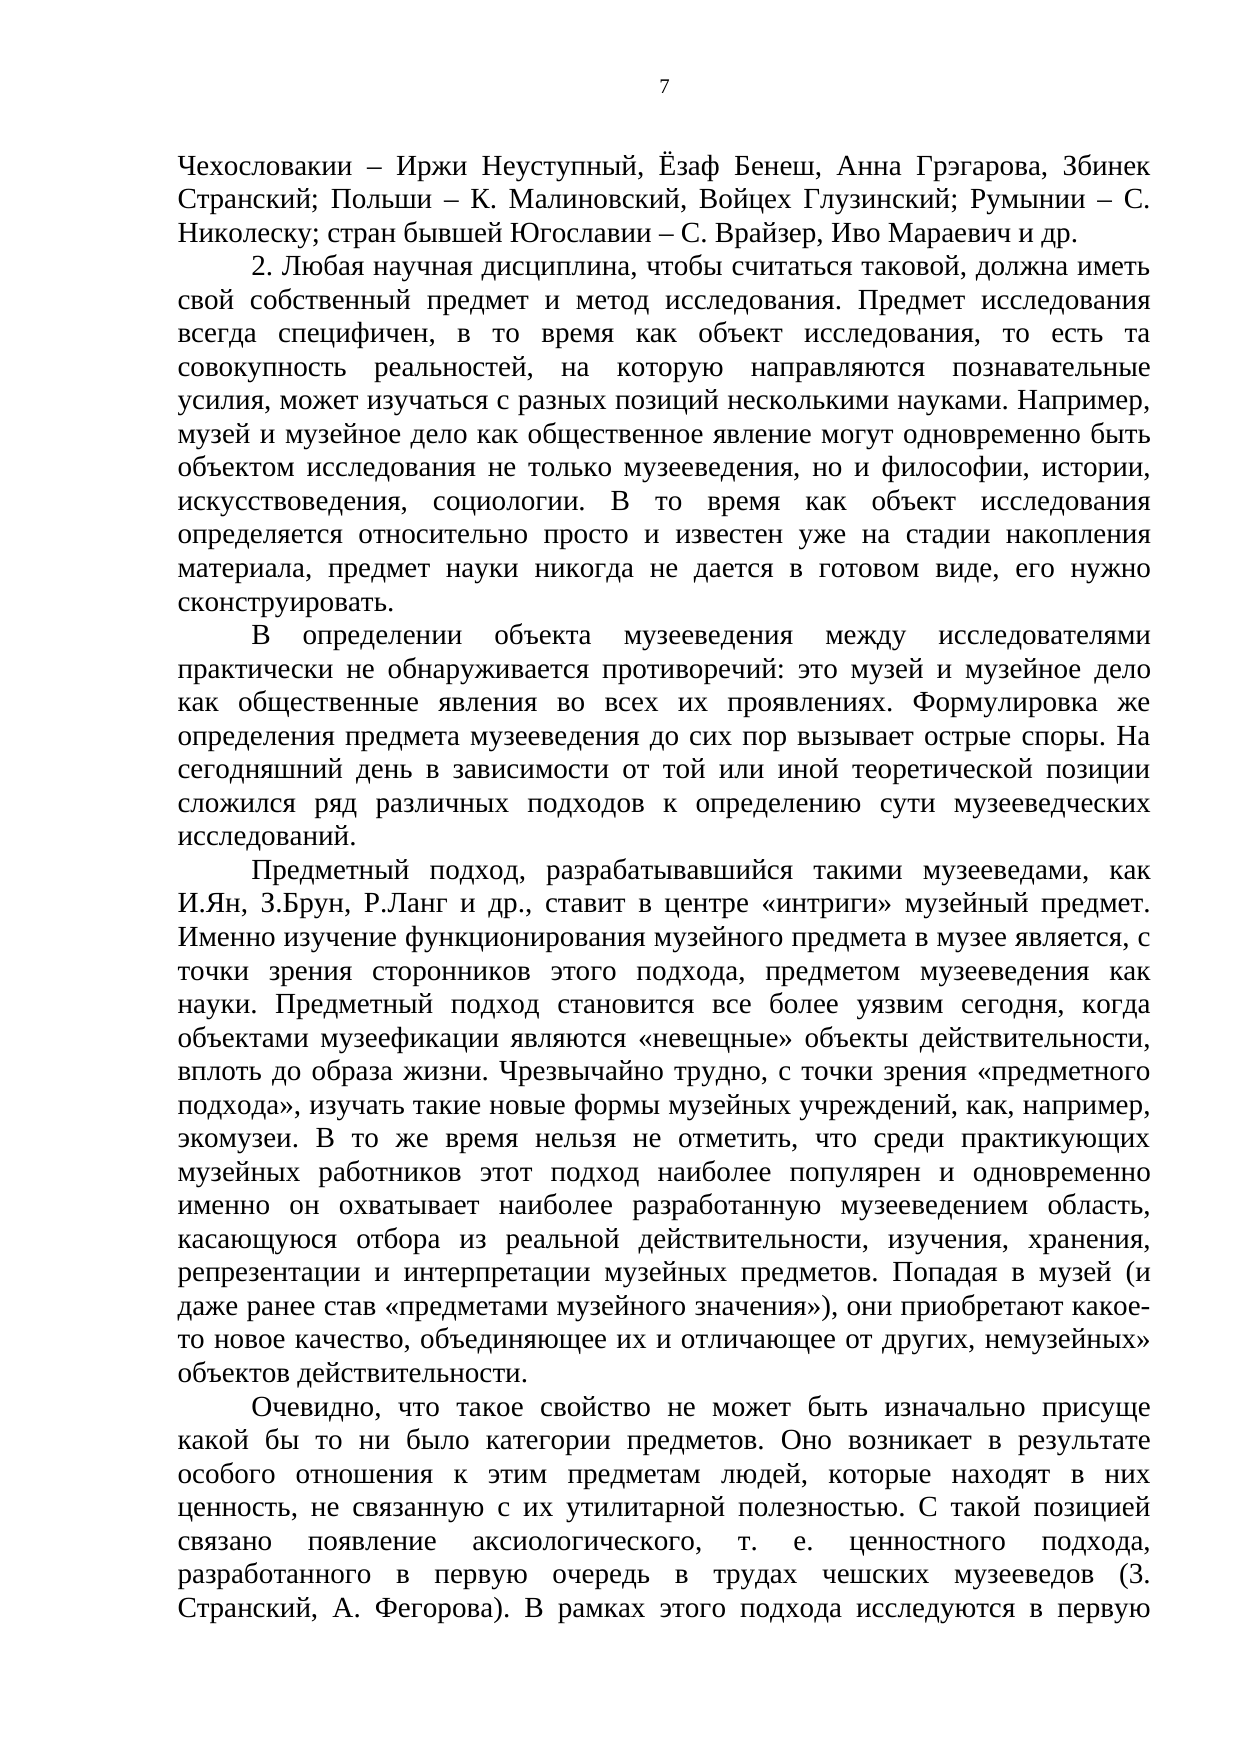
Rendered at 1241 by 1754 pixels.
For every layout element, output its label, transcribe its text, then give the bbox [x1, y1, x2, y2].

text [177, 1389, 1152, 1623]
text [177, 148, 1152, 248]
text Предметный подход, разрабатывавшийся такими музееведами, как И.Ян, З.Брун, Р.Ланг и др., ставит в центре «интриги» музейный предмет. Именно изучение функционирования музейного предмета в музее является, с точки зрения сторонников этого подхода, предметом музееведения как науки. Предметный подход становится все более уязвим сегодня, когда объектами музеефикации являются «невещные» объекты действительности, вплоть до образа жизни. Чрезвычайно трудно, с точки зрения «предметного подхода», изучать такие новые формы музейных учреждений, как, например, экомузеи. В то же время нельзя не отметить, что среди практикующих музейных работников этот подход наиболее популярен и одновременно именно он охватывает наиболее разработанную музееведением область, касающуюся отбора из реальной действительности, изучения, хранения, репрезентации и интерпретации музейных предметов. Попадая в музей (и даже ранее став «предметами музейного значения»), они приобретают какое-то новое качество, объединяющее их и отличающее от других, немузейных» объектов действительности. [177, 852, 1152, 1389]
text 2. Любая научная дисциплина, чтобы считаться таковой, должна иметь свой собственный предмет и метод исследования. Предмет исследования всегда специфичен, в то время как объект исследования, то есть та совокупность реальностей, на которую направляются познавательные усилия, может изучаться с разных позиций несколькими науками. Например, музей и музейное дело как общественное явление могут одновременно быть объектом исследования не только музееведения, но и философии, истории, искусствоведения, социологии. В то время как объект исследования определяется относительно просто и известен уже на стадии накопления материала, предмет науки никогда не дается в готовом виде, его нужно сконструировать. [177, 248, 1152, 617]
text В определении объекта музееведения между исследователями практически не обнаруживается противоречий: это музей и музейное дело как общественные явления во всех их проявлениях. Формулировка же определения предмета музееведения до сих пор вызывает острые споры. На сегодняшний день в зависимости от той или иной теоретической позиции сложился ряд различных подходов к определению сути музееведческих исследований. [177, 617, 1152, 852]
